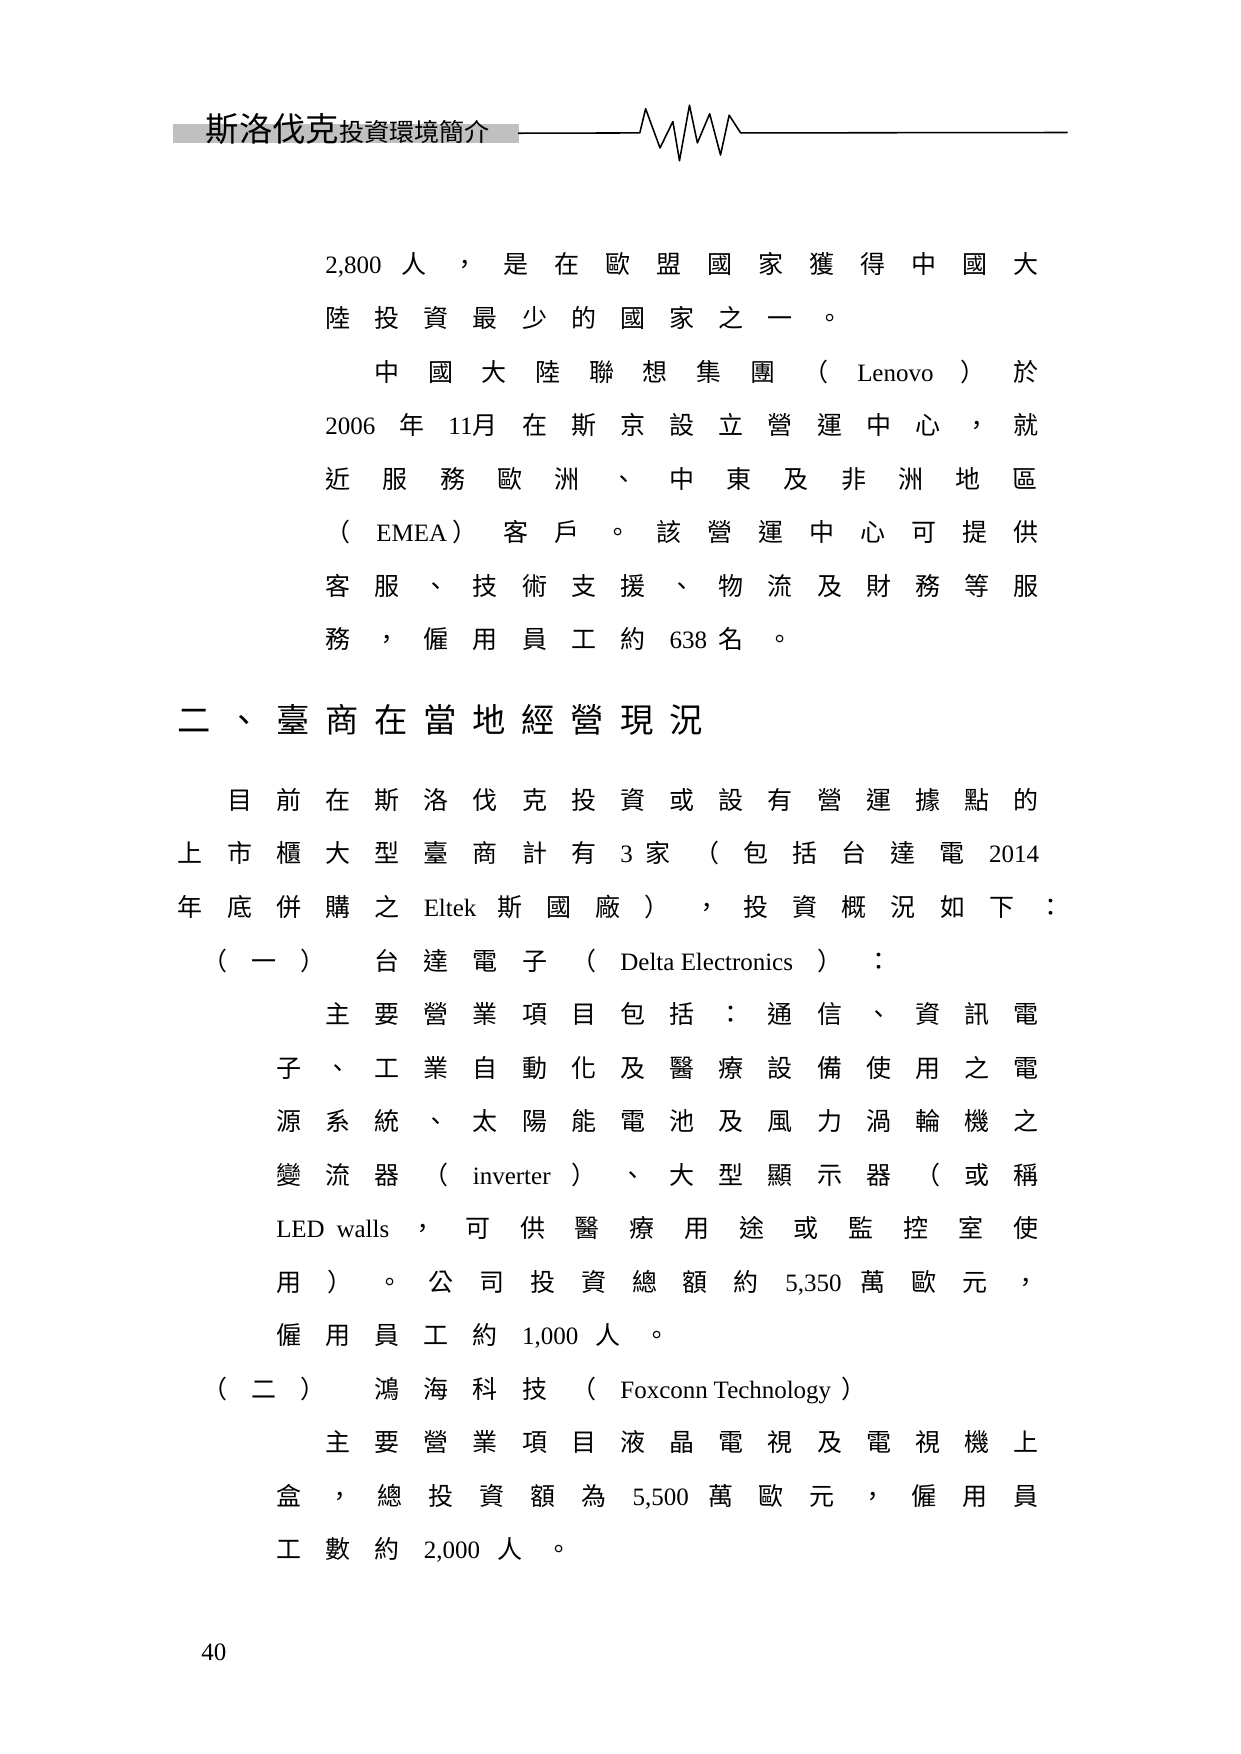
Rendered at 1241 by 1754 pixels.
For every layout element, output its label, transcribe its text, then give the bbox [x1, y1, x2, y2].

text （一） 台達電子（Delta Electronics）： [202, 932, 1063, 986]
text （二） 鴻海科技（Foxconn Technology） [202, 1361, 1063, 1414]
text 中國大陸聯想集團（Lenovo）於2006年11月在斯京設立營運中心，就近服務歐洲、中東及非洲地區（EMEA）客戶。該營運中心可提供客服、技術支援、物流及財務等服務，僱用員工約638名。 [325, 343, 1063, 664]
text 二、臺商在當地經營現況 [178, 691, 1063, 745]
text 主要營業項目液晶電視及電視機上盒，總投資額為5,500萬歐元，僱用員工數約2,000人。 [276, 1414, 1063, 1575]
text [325, 236, 1063, 343]
text 主要營業項目包括：通信、資訊電子、工業自動化及醫療設備使用之電源系統、太陽能電池及風力渦輪機之變流器（inverter）、大型顯示器（或稱LED walls，可供醫療用途或監控室使用）。公司投資總額約5,350萬歐元，僱用員工約1,000人。 [276, 986, 1063, 1361]
text 目前在斯洛伐克投資或設有營運據點的上市櫃大型臺商計有3家（包括台達電2014年底併購之Eltek斯國廠），投資概況如下： [178, 772, 1063, 932]
